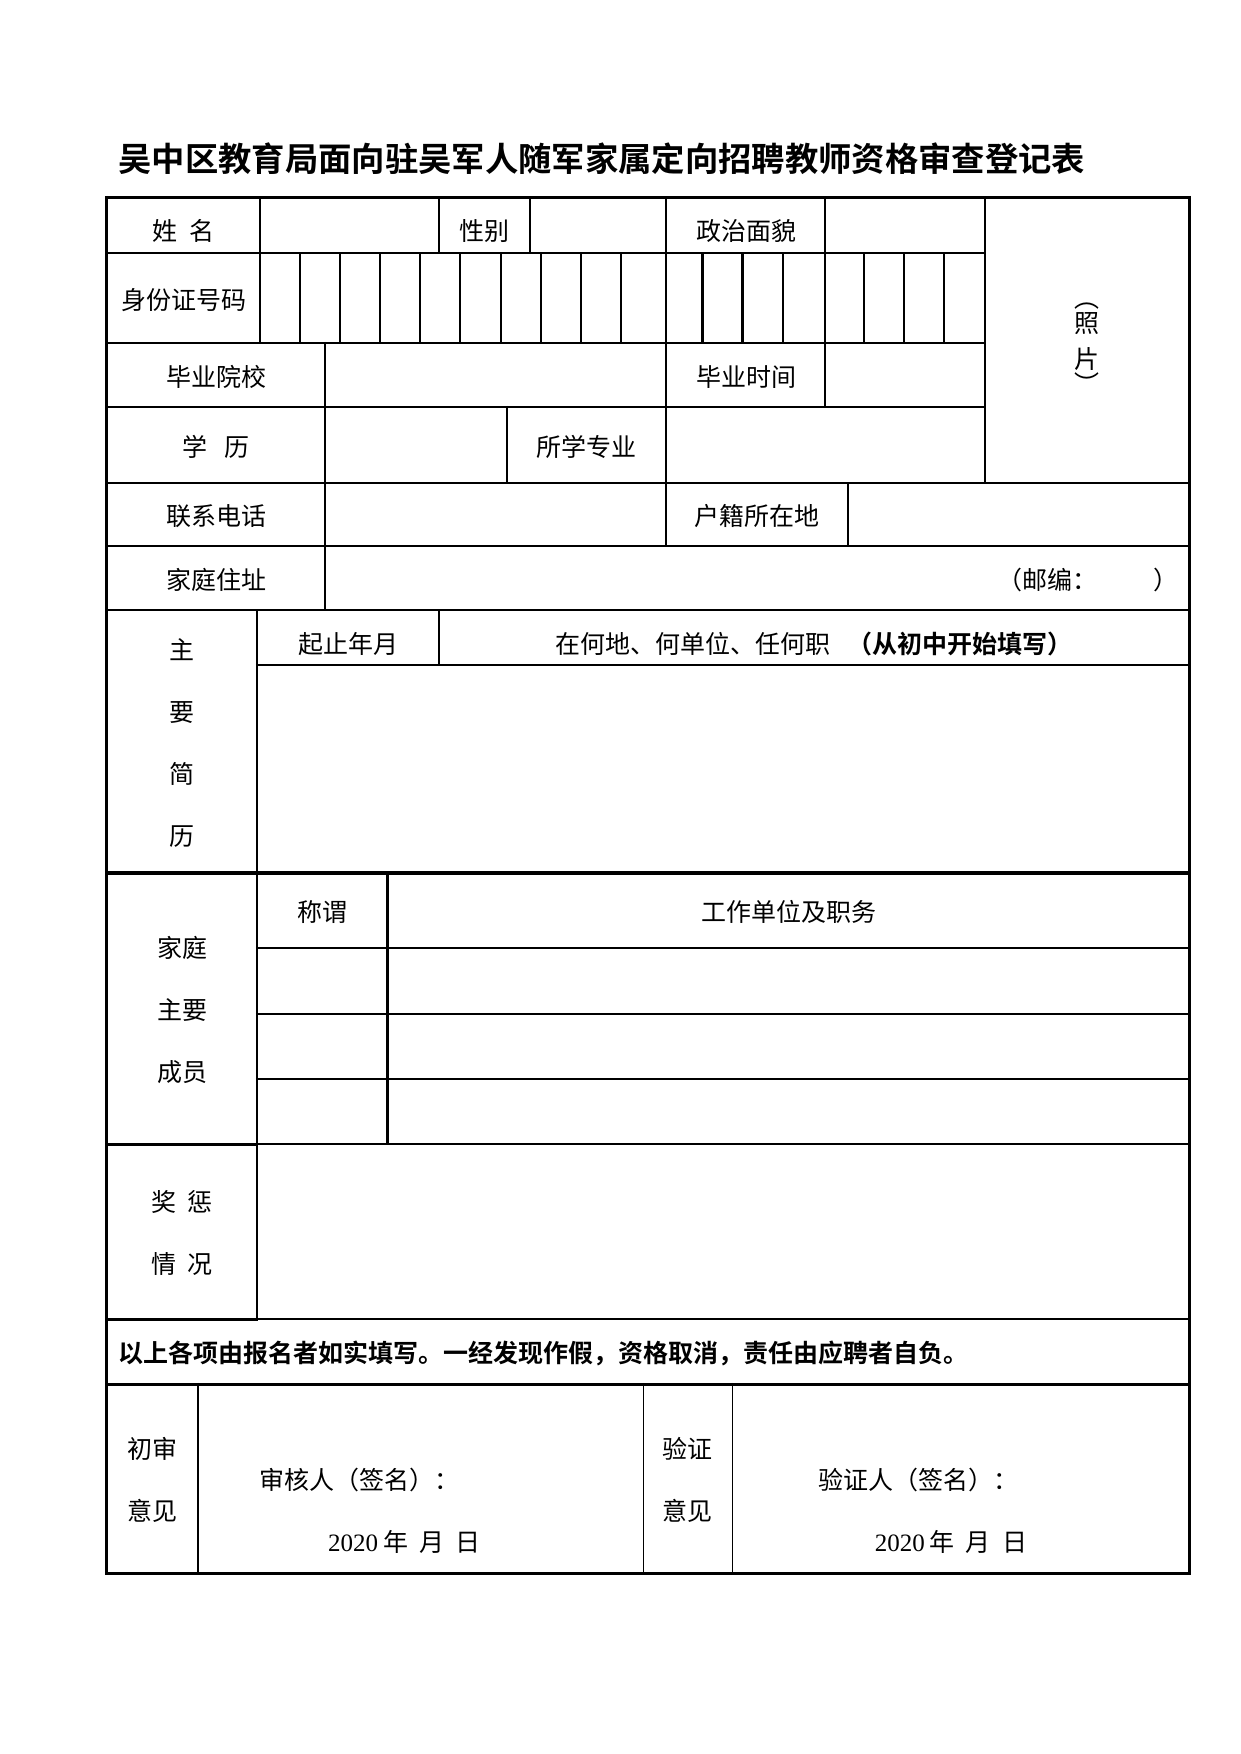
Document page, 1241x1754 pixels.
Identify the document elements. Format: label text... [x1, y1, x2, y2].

table_cell [326, 484, 665, 545]
table_cell 称谓 [258, 875, 386, 947]
table_cell 身份证号码 [108, 254, 259, 342]
table_cell [341, 254, 379, 342]
table_cell 起止年月 [258, 611, 438, 664]
table_cell [301, 254, 339, 342]
table_cell 毕业时间 [667, 344, 824, 406]
table_cell [326, 408, 506, 482]
table_cell [865, 254, 903, 342]
table_cell [744, 254, 782, 342]
table_cell 在何地、何单位、任何职 （从初中开始填写） [440, 611, 1188, 664]
table_cell 家庭住址 [108, 547, 324, 609]
table_cell [667, 408, 984, 482]
table_cell 家庭 主要 成员 [108, 875, 256, 1143]
table_cell [582, 254, 620, 342]
table_cell [502, 254, 540, 342]
table_cell [784, 254, 824, 342]
table_cell [389, 949, 1188, 1012]
table_cell （邮编： ） [326, 547, 1188, 609]
table_cell [622, 254, 665, 342]
table_cell [258, 1015, 386, 1077]
table_cell 以上各项由报名者如实填写。一经发现作假，资格取消，责任由应聘者自负。 [108, 1320, 1188, 1383]
table_cell 审核人（签名）： 2020年 月 日 [199, 1386, 643, 1572]
table_header [261, 199, 438, 252]
table_cell [258, 666, 1188, 871]
table_cell [849, 484, 1188, 545]
table_cell [381, 254, 419, 342]
table_cell 主 要 简 历 [108, 611, 256, 871]
table_cell [826, 254, 863, 342]
table_cell [704, 254, 741, 342]
table_cell [258, 949, 386, 1012]
table_cell 初审 意见 [108, 1386, 197, 1572]
table_header 性别 [440, 199, 529, 252]
table_header （照 片） [986, 199, 1188, 482]
table_cell [421, 254, 459, 342]
table_cell [326, 344, 665, 406]
table_cell [461, 254, 500, 342]
table_cell [945, 254, 984, 342]
table_header 政治面貌 [667, 199, 824, 252]
table_cell 工作单位及职务 [389, 875, 1188, 947]
table_cell 验证人（签名）： 2020年 月 日 [733, 1386, 1188, 1572]
table_cell [905, 254, 943, 342]
table_cell 联系电话 [108, 484, 324, 545]
table_header [826, 199, 984, 252]
table_header [531, 199, 665, 252]
table_cell 验证 意见 [644, 1386, 732, 1572]
table_cell [258, 1145, 1188, 1318]
text 吴中区教育局面向驻吴军人随军家属定向招聘教师资格审查登记表 [118, 133, 1122, 181]
table_cell [261, 254, 299, 342]
table_cell [542, 254, 580, 342]
table_cell 奖 惩 情 况 [108, 1146, 256, 1318]
table_cell 所学专业 [508, 408, 665, 482]
table_cell 毕业院校 [108, 344, 324, 406]
table_cell [667, 254, 701, 342]
table_cell [826, 344, 984, 406]
table_cell 户籍所在地 [667, 484, 847, 545]
table_header 姓 名 [108, 199, 259, 252]
table_cell 学 历 [108, 408, 324, 482]
table_cell [389, 1015, 1188, 1077]
table_cell [389, 1080, 1188, 1143]
table_cell [258, 1080, 386, 1143]
